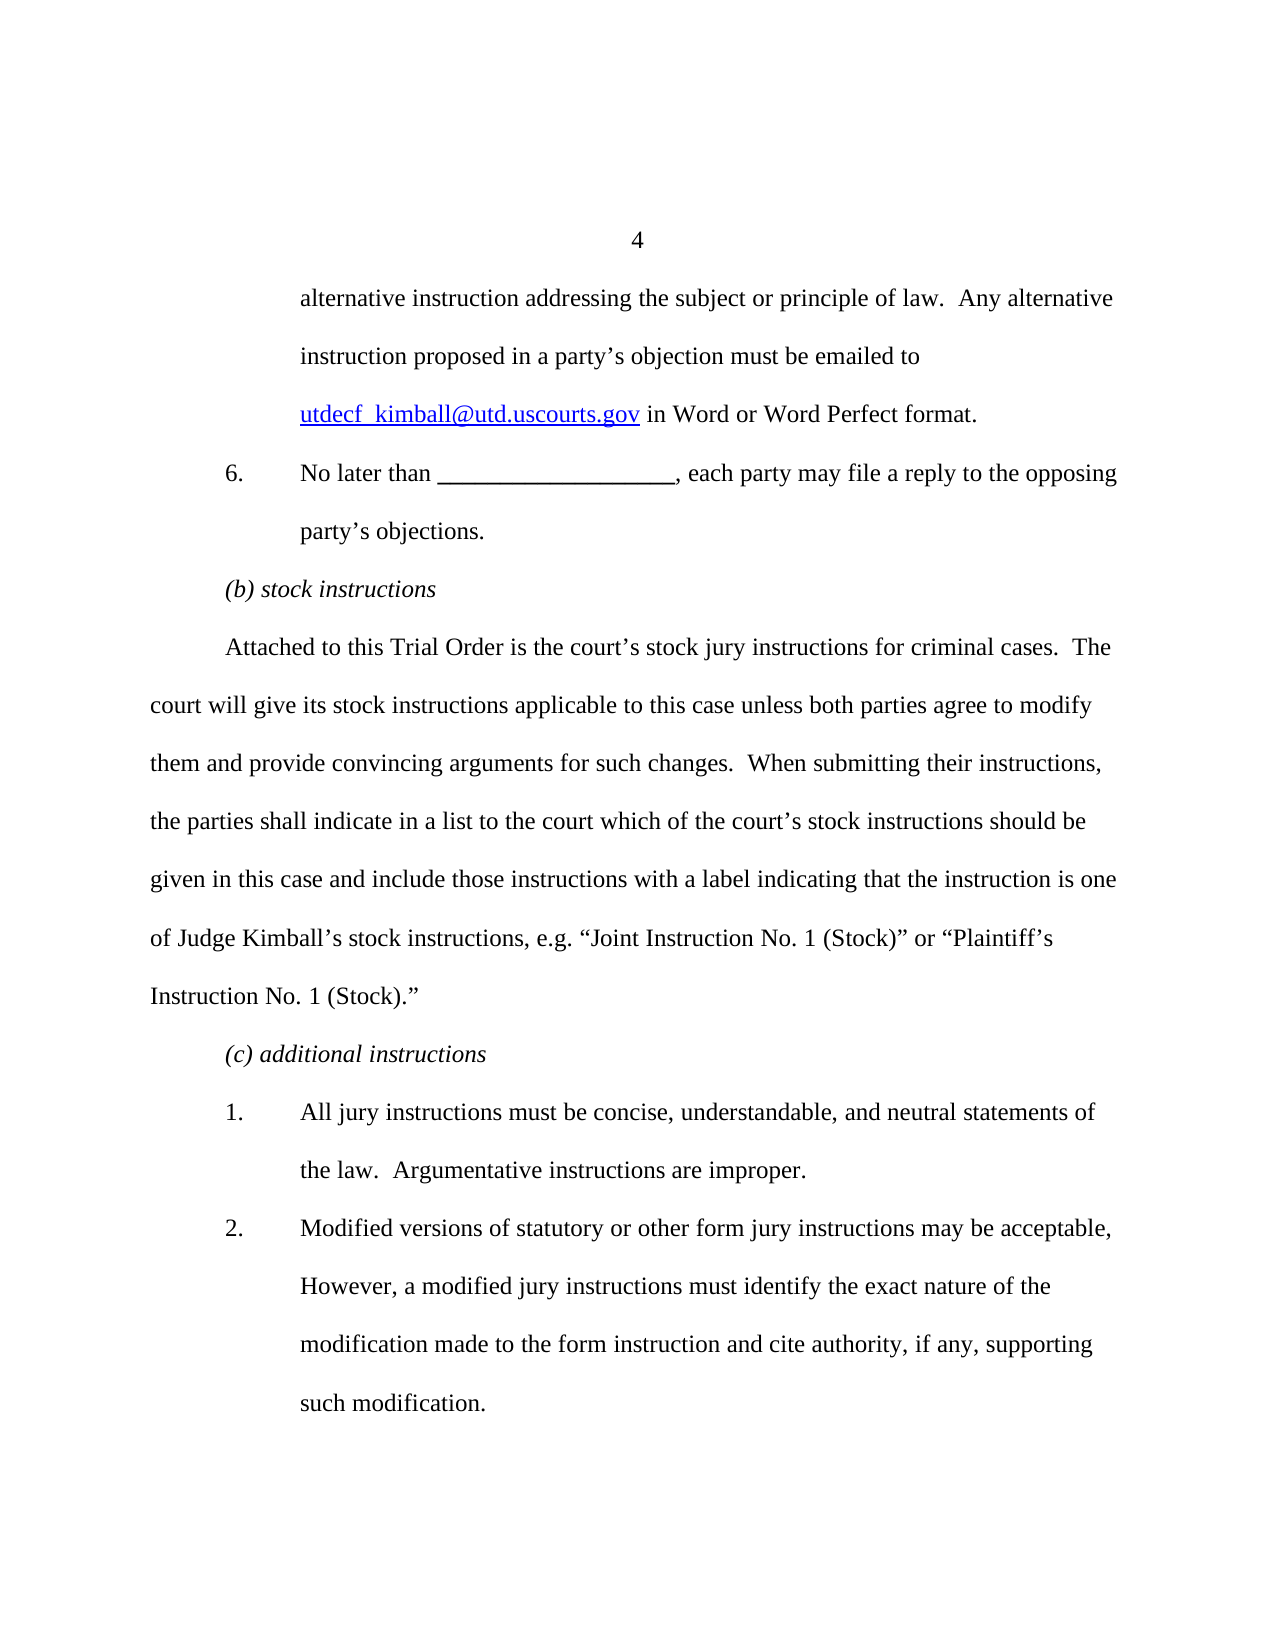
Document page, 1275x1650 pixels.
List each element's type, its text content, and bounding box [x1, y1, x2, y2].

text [150, 225, 1125, 428]
text 1. All jury instructions must be concise, understandable, and neutral statements of the law. Argumentative instructions are improper. [150, 1097, 1125, 1184]
text Attached to this Trial Order is the court’s stock jury instructions for criminal cases. The court will give its stock instructions applicable to this case unless both parties agree to modify them and provide convincing arguments for such changes. When submitting their instructions, the parties shall indicate in a list to the court which of the court’s stock instructions should be given in this case and include those instructions with a label indicating that the instruction is one of Judge Kimball’s stock instructions, e.g. “Joint Instruction No. 1 (Stock)” or “Plaintiff’s Instruction No. 1 (Stock).” [150, 632, 1125, 1010]
text (c) additional instructions [150, 1039, 1125, 1068]
text 6. No later than ___________________, each party may file a reply to the opposing party’s objections. [150, 457, 1125, 545]
text (b) stock instructions [150, 574, 1125, 603]
text 2. Modified versions of statutory or other form jury instructions may be acceptable, However, a modified jury instructions must identify the exact nature of the modification made to the form instruction and cite authority, if any, supporting such modification. [150, 1213, 1125, 1417]
